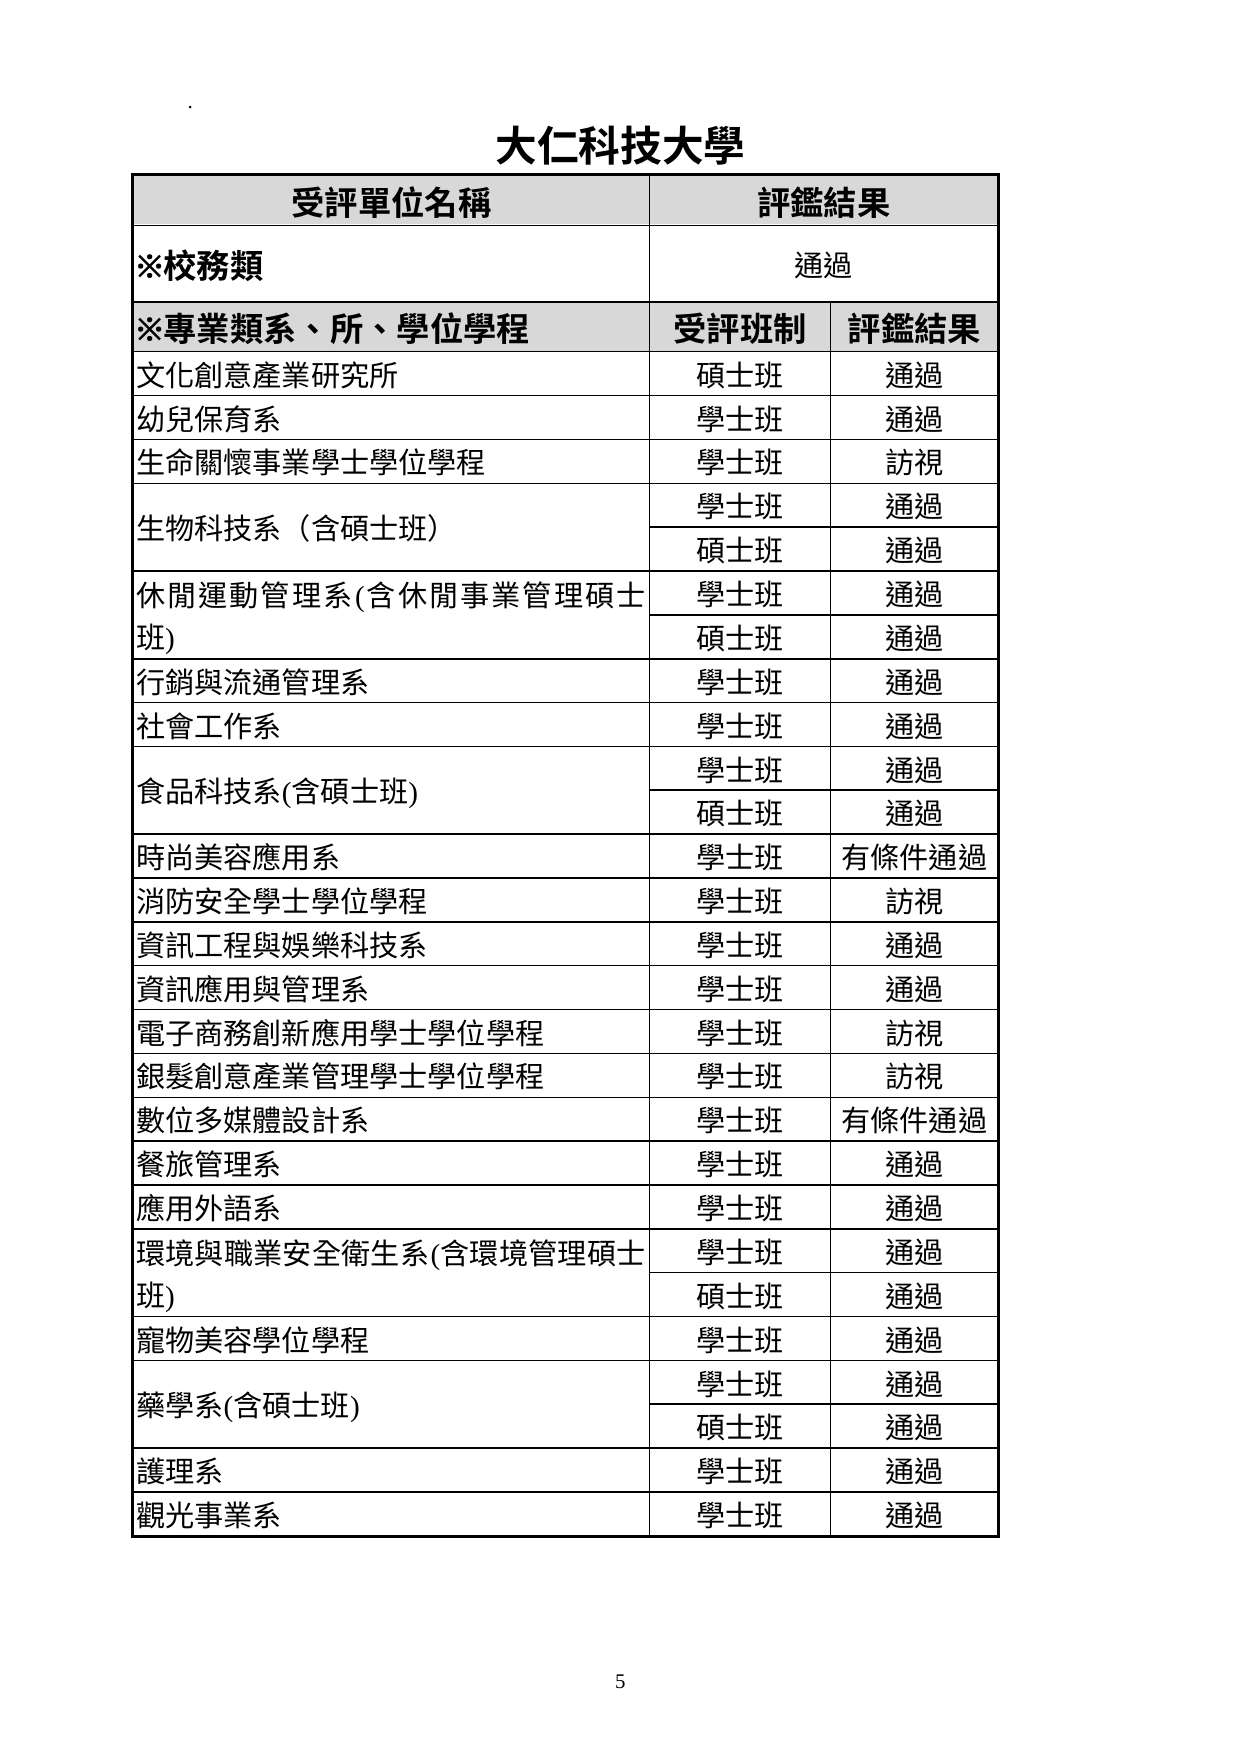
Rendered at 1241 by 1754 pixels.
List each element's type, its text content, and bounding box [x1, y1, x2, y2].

table_cell 訪視 [831, 1010, 997, 1052]
table_cell 食品科技系(含碩士班) [134, 747, 649, 833]
table_cell 通過 [831, 572, 997, 614]
table_cell 學士班 [650, 923, 830, 965]
table_cell 通過 [831, 1186, 997, 1228]
table_cell 通過 [831, 352, 997, 395]
table_cell ※專業類系、所、學位學程 [134, 303, 649, 351]
table_cell 受評班制 [650, 303, 830, 351]
table_cell 通過 [831, 791, 997, 833]
table_cell 學士班 [650, 572, 830, 614]
table_cell 學士班 [650, 1142, 830, 1184]
table_cell 通過 [831, 1449, 997, 1491]
table_cell 通過 [831, 1273, 997, 1316]
table_cell 學士班 [650, 1493, 830, 1535]
table_cell 學士班 [650, 440, 830, 482]
table_cell 學士班 [650, 660, 830, 702]
table_cell 生命關懷事業學士學位學程 [134, 440, 649, 482]
table_cell 通過 [831, 1493, 997, 1535]
table_cell 學士班 [650, 1230, 830, 1272]
table_cell 通過 [831, 1230, 997, 1272]
table_cell 通過 [831, 1142, 997, 1184]
table_cell 學士班 [650, 1449, 830, 1491]
table_cell 有條件通過 [831, 1098, 997, 1140]
table_cell 通過 [831, 1317, 997, 1359]
table_cell 學士班 [650, 1186, 830, 1228]
table_cell 碩士班 [650, 1405, 830, 1447]
table_cell ※校務類 [134, 226, 649, 301]
table_cell 社會工作系 [134, 703, 649, 746]
table_cell 訪視 [831, 440, 997, 482]
table_cell 學士班 [650, 835, 830, 877]
table_cell 應用外語系 [134, 1186, 649, 1228]
table_cell 通過 [831, 660, 997, 702]
table_cell 學士班 [650, 1098, 830, 1140]
table_cell 學士班 [650, 879, 830, 921]
table_cell 通過 [831, 703, 997, 746]
table_cell 通過 [831, 616, 997, 658]
table_cell 有條件通過 [831, 835, 997, 877]
table_cell 通過 [831, 396, 997, 438]
table_header 受評單位名稱 [134, 176, 649, 224]
table_cell 通過 [831, 1405, 997, 1447]
table_cell 電子商務創新應用學士學位學程 [134, 1010, 649, 1052]
table_cell 護理系 [134, 1449, 649, 1491]
table_cell 學士班 [650, 747, 830, 789]
table_cell 通過 [831, 966, 997, 1009]
table_cell 通過 [650, 226, 997, 301]
table_cell 消防安全學士學位學程 [134, 879, 649, 921]
table_header 評鑑結果 [650, 176, 997, 224]
table_cell 碩士班 [650, 1273, 830, 1316]
table_cell 通過 [831, 484, 997, 526]
table_cell 訪視 [831, 879, 997, 921]
table_cell 碩士班 [650, 791, 830, 833]
table_cell 觀光事業系 [134, 1493, 649, 1535]
table_cell 銀髮創意產業管理學士學位學程 [134, 1054, 649, 1096]
table_cell 學士班 [650, 1054, 830, 1096]
table_cell 幼兒保育系 [134, 396, 649, 438]
table_cell 學士班 [650, 1361, 830, 1403]
table_cell 資訊工程與娛樂科技系 [134, 923, 649, 965]
table_cell 學士班 [650, 484, 830, 526]
table_cell 通過 [831, 528, 997, 570]
table_cell 通過 [831, 747, 997, 789]
table_cell 評鑑結果 [831, 303, 997, 351]
table_cell 數位多媒體設計系 [134, 1098, 649, 1140]
table_cell 碩士班 [650, 352, 830, 395]
table_cell 餐旅管理系 [134, 1142, 649, 1184]
table_cell 通過 [831, 1361, 997, 1403]
table_cell 藥學系(含碩士班) [134, 1361, 649, 1447]
table_cell 碩士班 [650, 528, 830, 570]
table_cell 環境與職業安全衛生系(含環境管理碩士班) [134, 1230, 649, 1316]
table_cell 學士班 [650, 966, 830, 1009]
table_cell 學士班 [650, 396, 830, 438]
table_cell 行銷與流通管理系 [134, 660, 649, 702]
table_cell 生物科技系（含碩士班） [134, 484, 649, 570]
table_cell 通過 [831, 923, 997, 965]
table_cell 時尚美容應用系 [134, 835, 649, 877]
table_cell 學士班 [650, 1317, 830, 1359]
text 大仁科技大學 [187, 113, 1053, 173]
table_cell 學士班 [650, 703, 830, 746]
table_cell 碩士班 [650, 616, 830, 658]
table_cell 文化創意產業研究所 [134, 352, 649, 395]
table_cell 訪視 [831, 1054, 997, 1096]
table_cell 資訊應用與管理系 [134, 966, 649, 1009]
table_cell 寵物美容學位學程 [134, 1317, 649, 1359]
table_cell 學士班 [650, 1010, 830, 1052]
table_cell 休閒運動管理系(含休閒事業管理碩士班) [134, 572, 649, 658]
